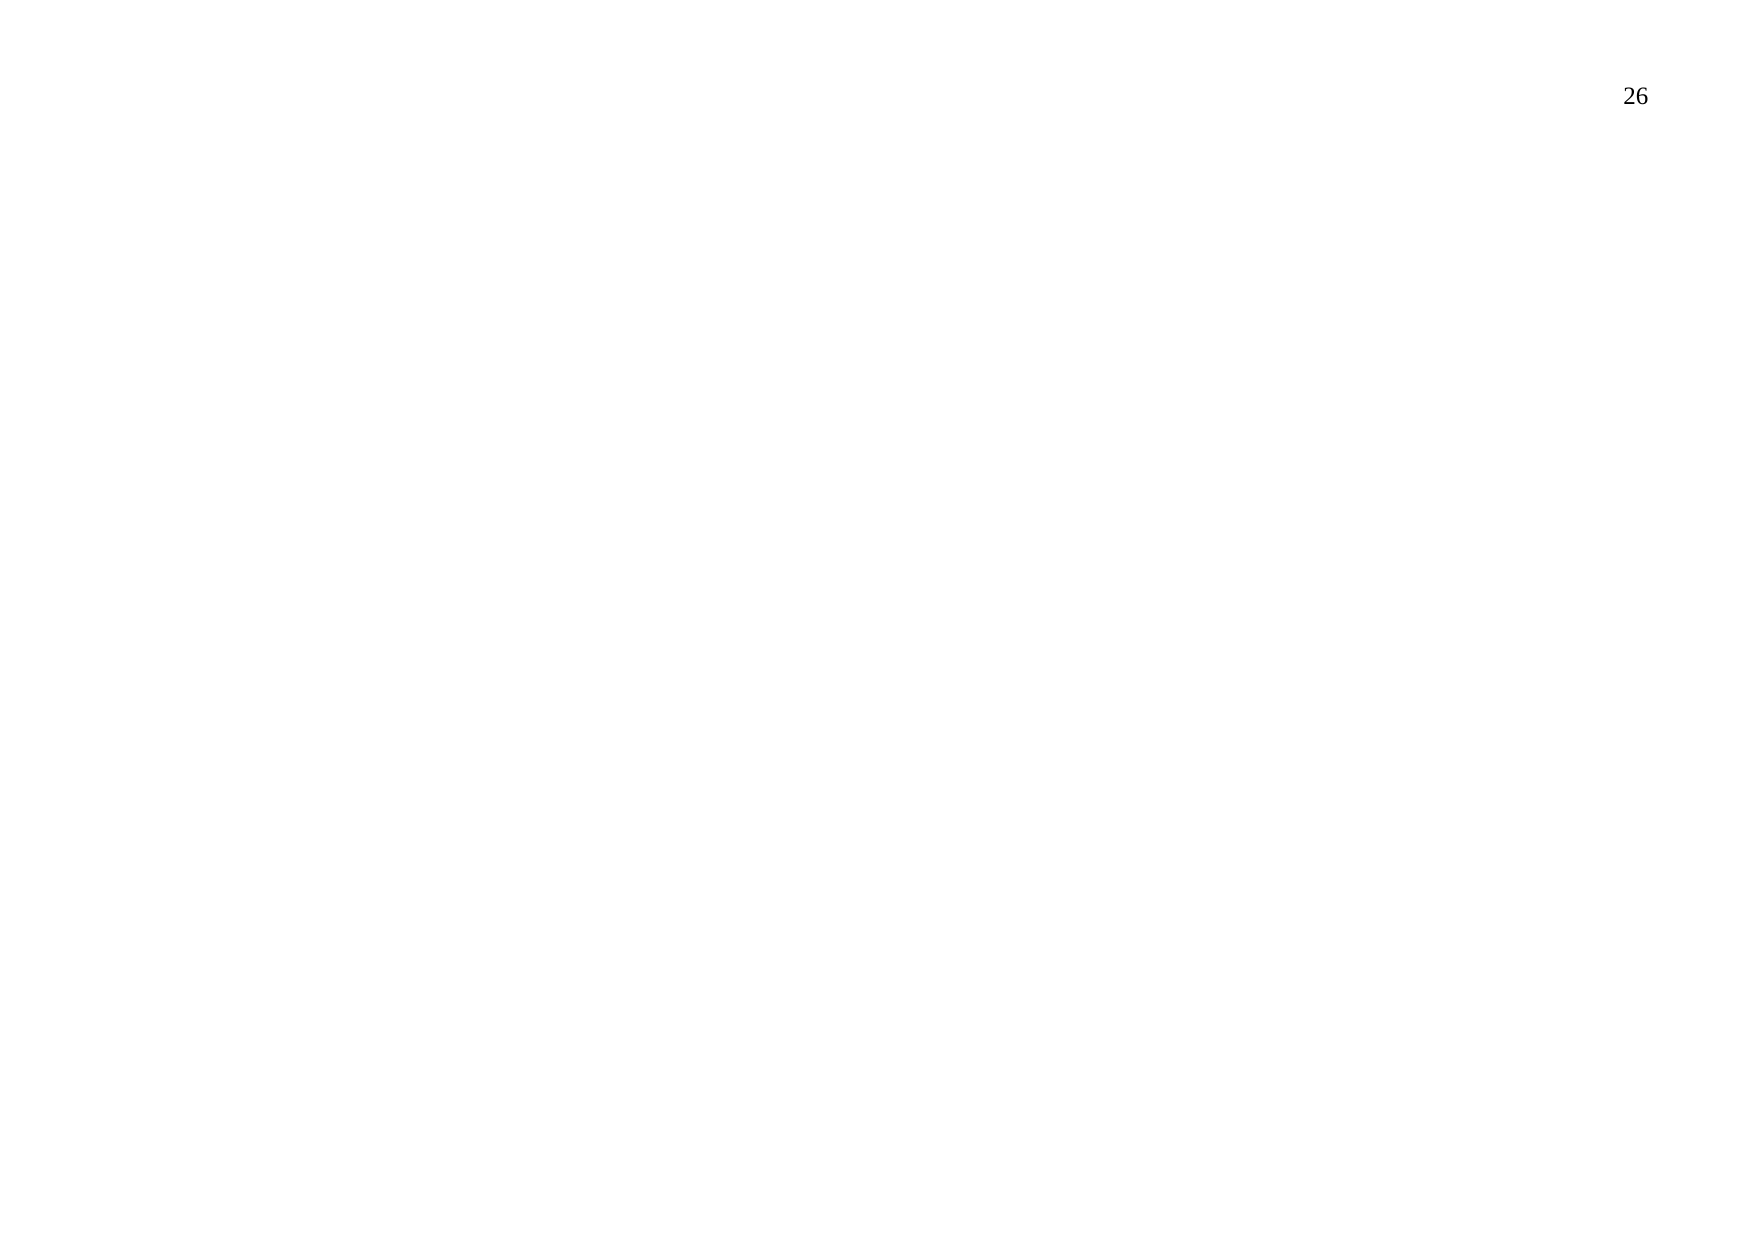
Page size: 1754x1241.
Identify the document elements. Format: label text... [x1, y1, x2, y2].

text 26 [106, 84, 1648, 109]
